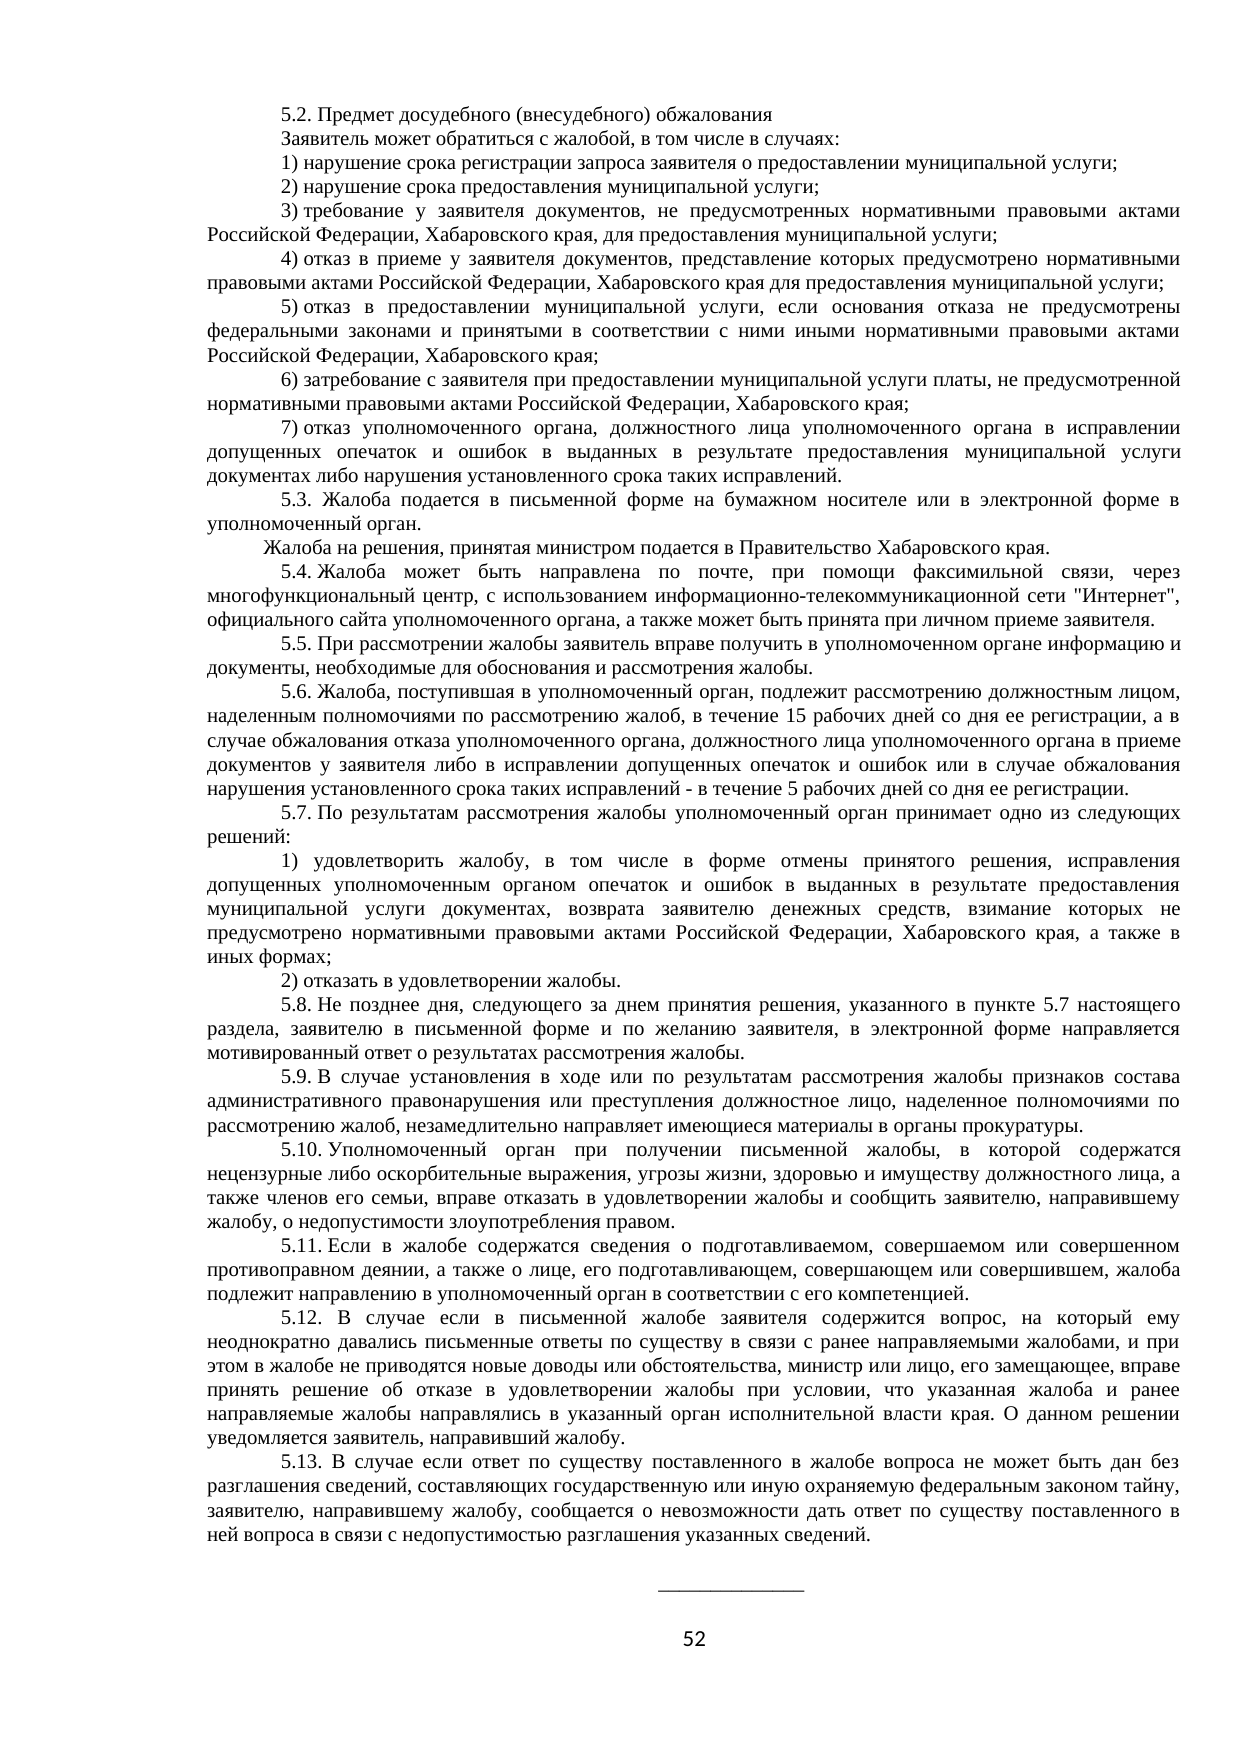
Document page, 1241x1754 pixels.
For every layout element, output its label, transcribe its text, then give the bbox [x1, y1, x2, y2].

text 5.10. Уполномоченный орган при получении письменной жалобы, в которой содержатся нецензурные либо оскорбительные выражения, угрозы жизни, здоровью и имуществу должностного лица, а также членов его семьи, вправе отказать в удовлетворении жалобы и сообщить заявителю, направившему жалобу, о недопустимости злоупотребления правом. [207, 1137, 1181, 1233]
text 1) удовлетворить жалобу, в том числе в форме отмены принятого решения, исправления допущенных уполномоченным органом опечаток и ошибок в выданных в результате предоставления муниципальной услуги документах, возврата заявителю денежных средств, взимание которых не предусмотрено нормативными правовыми актами Российской Федерации, Хабаровского края, а также в иных формах; [207, 848, 1181, 968]
text 4) отказ в приеме у заявителя документов, представление которых предусмотрено нормативными правовыми актами Российской Федерации, Хабаровского края для предоставления муниципальной услуги; [207, 246, 1181, 294]
text 2) отказать в удовлетворении жалобы. [207, 968, 1181, 992]
text 5.5. При рассмотрении жалобы заявитель вправе получить в уполномоченном органе информацию и документы, необходимые для обоснования и рассмотрения жалобы. [207, 631, 1181, 679]
text 7) отказ уполномоченного органа, должностного лица уполномоченного органа в исправлении допущенных опечаток и ошибок в выданных в результате предоставления муниципальной услуги документах либо нарушения установленного срока таких исправлений. [207, 415, 1181, 487]
text ______________ [207, 1570, 1181, 1594]
text 5.7. По результатам рассмотрения жалобы уполномоченный орган принимает одно из следующих решений: [207, 800, 1181, 848]
text 5.3. Жалоба подается в письменной форме на бумажном носителе или в электронной форме в уполномоченный орган. [207, 487, 1181, 535]
text 5.8. Не позднее дня, следующего за днем принятия решения, указанного в пункте 5.7 настоящего раздела, заявителю в письменной форме и по желанию заявителя, в электронной форме направляется мотивированный ответ о результатах рассмотрения жалобы. [207, 992, 1181, 1064]
text Заявитель может обратиться с жалобой, в том числе в случаях: [207, 126, 1181, 150]
text 6) затребование с заявителя при предоставлении муниципальной услуги платы, не предусмотренной нормативными правовыми актами Российской Федерации, Хабаровского края; [207, 367, 1181, 415]
text 5.9. В случае установления в ходе или по результатам рассмотрения жалобы признаков состава административного правонарушения или преступления должностное лицо, наделенное полномочиями по рассмотрению жалоб, незамедлительно направляет имеющиеся материалы в органы прокуратуры. [207, 1064, 1181, 1137]
text 5.11. Если в жалобе содержатся сведения о подготавливаемом, совершаемом или совершенном противоправном деянии, а также о лице, его подготавливающем, совершающем или совершившем, жалоба подлежит направлению в уполномоченный орган в соответствии с его компетенцией. [207, 1233, 1181, 1305]
text 1) нарушение срока регистрации запроса заявителя о предоставлении муниципальной услуги; [207, 150, 1181, 174]
text Жалоба на решения, принятая министром подается в Правительство Хабаровского края. [207, 535, 1181, 559]
text 5.12. В случае если в письменной жалобе заявителя содержится вопрос, на который ему неоднократно давались письменные ответы по существу в связи с ранее направляемыми жалобами, и при этом в жалобе не приводятся новые доводы или обстоятельства, министр или лицо, его замещающее, вправе принять решение об отказе в удовлетворении жалобы при условии, что указанная жалоба и ранее направляемые жалобы направлялись в указанный орган исполнительной власти края. О данном решении уведомляется заявитель, направивший жалобу. [207, 1305, 1181, 1449]
text 5) отказ в предоставлении муниципальной услуги, если основания отказа не предусмотрены федеральными законами и принятыми в соответствии с ними иными нормативными правовыми актами Российской Федерации, Хабаровского края; [207, 294, 1181, 367]
text 5.13. В случае если ответ по существу поставленного в жалобе вопроса не может быть дан без разглашения сведений, составляющих государственную или иную охраняемую федеральным законом тайну, заявителю, направившему жалобу, сообщается о невозможности дать ответ по существу поставленного в ней вопроса в связи с недопустимостью разглашения указанных сведений. [207, 1449, 1181, 1546]
text 5.2. Предмет досудебного (внесудебного) обжалования [207, 102, 1181, 126]
text 3) требование у заявителя документов, не предусмотренных нормативными правовыми актами Российской Федерации, Хабаровского края, для предоставления муниципальной услуги; [207, 198, 1181, 246]
text 2) нарушение срока предоставления муниципальной услуги; [207, 174, 1181, 198]
text 5.4. Жалоба может быть направлена по почте, при помощи факсимильной связи, через многофункциональный центр, с использованием информационно-телекоммуникационной сети "Интернет", официального сайта уполномоченного органа, а также может быть принята при личном приеме заявителя. [207, 559, 1181, 631]
text 5.6. Жалоба, поступившая в уполномоченный орган, подлежит рассмотрению должностным лицом, наделенным полномочиями по рассмотрению жалоб, в течение 15 рабочих дней со дня ее регистрации, а в случае обжалования отказа уполномоченного органа, должностного лица уполномоченного органа в приеме документов у заявителя либо в исправлении допущенных опечаток и ошибок или в случае обжалования нарушения установленного срока таких исправлений - в течение 5 рабочих дней со дня ее регистрации. [207, 679, 1181, 800]
